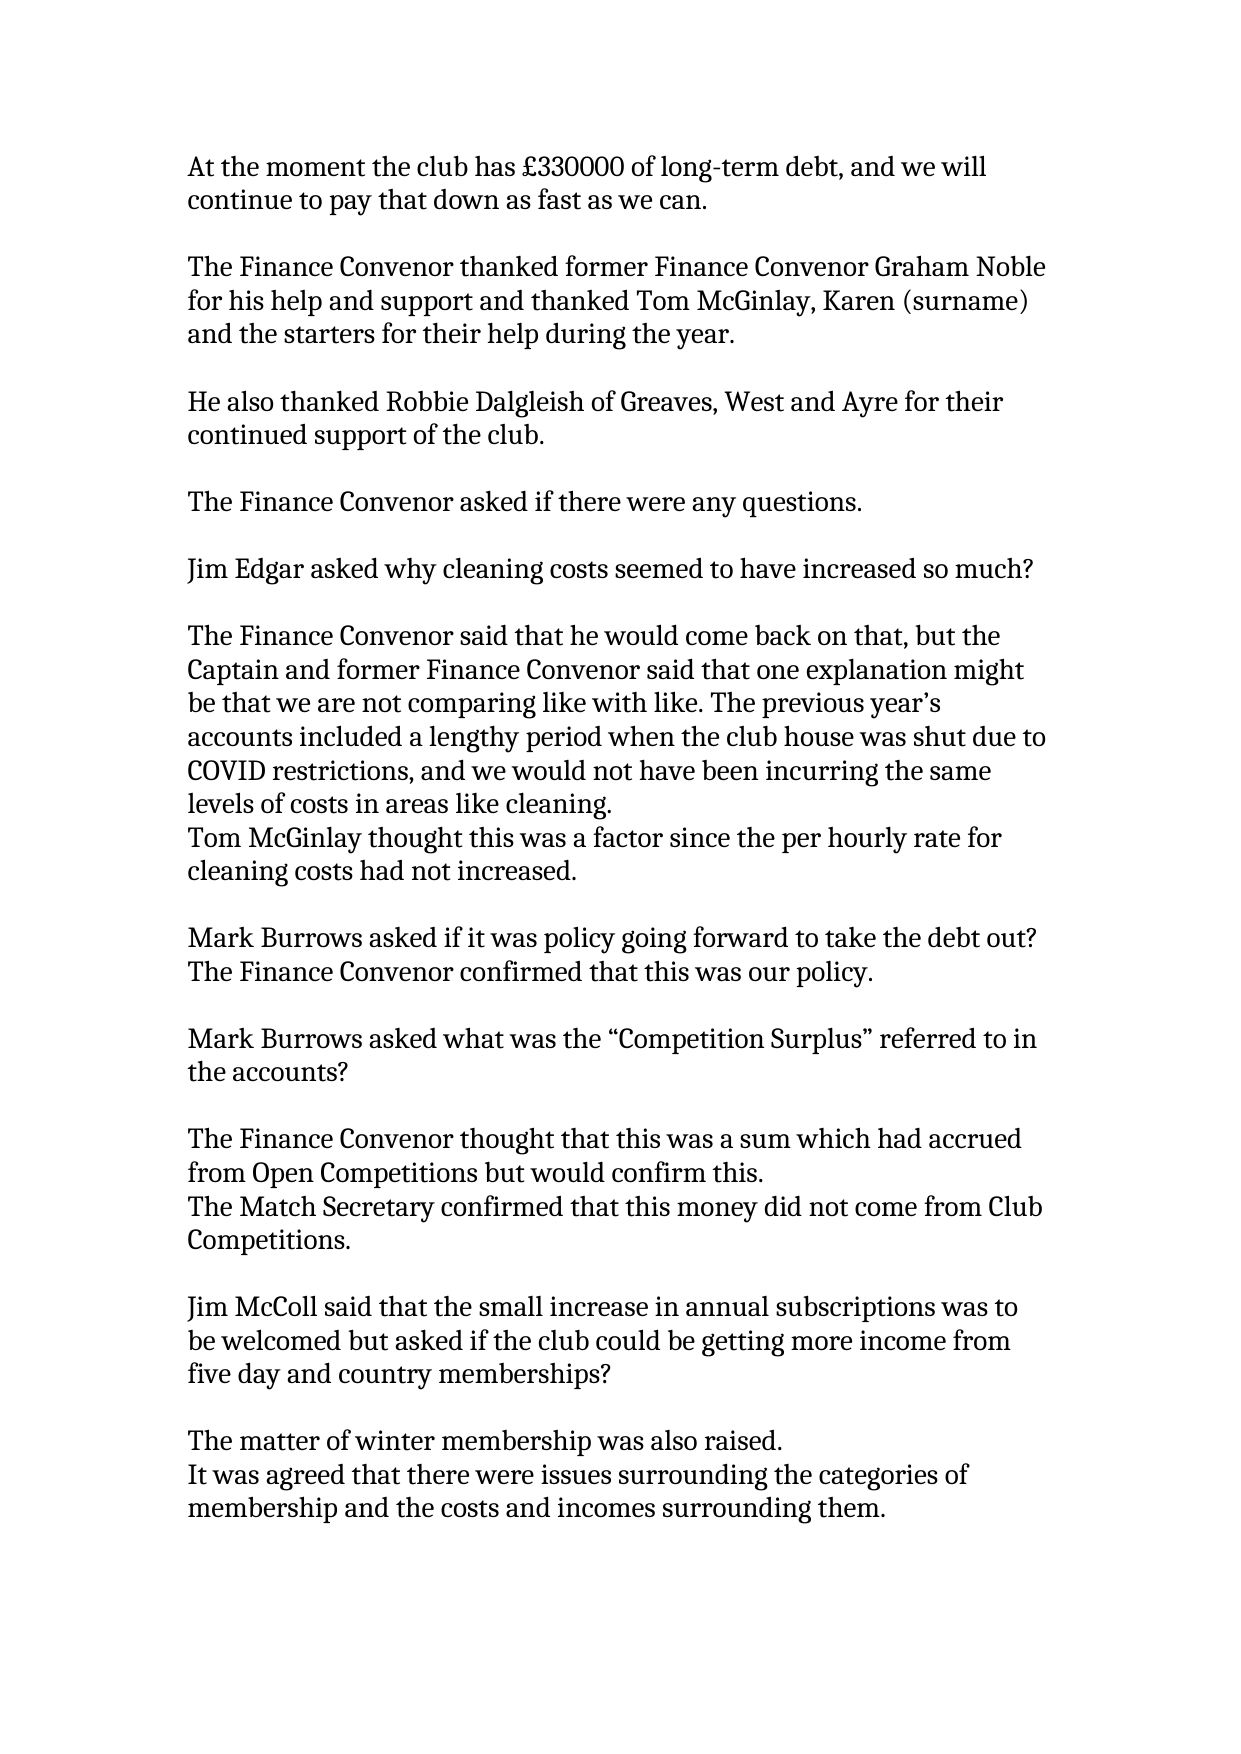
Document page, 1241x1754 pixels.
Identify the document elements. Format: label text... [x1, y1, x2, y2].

text The matter of winter membership was also raised. [187, 1424, 1053, 1458]
text The Finance Convenor said that he would come back on that, but the Captain and former Finance Convenor said that one explanation might be that we are not comparing like with like. The previous year’s accounts included a lengthy period when the club house was shut due to COVID restrictions, and we would not have been incurring the same levels of costs in areas like cleaning. [187, 619, 1053, 821]
text The Finance Convenor confirmed that this was our policy. [187, 955, 1053, 988]
text The Finance Convenor thanked former Finance Convenor Graham Noble for his help and support and thanked Tom McGinlay, Karen (surname) and the starters for their help during the year. [187, 251, 1053, 351]
text He also thanked Robbie Dalgleish of Greaves, West and Ayre for their continued support of the club. [187, 385, 1053, 452]
text Mark Burrows asked what was the “Competition Surplus” referred to in the accounts? [187, 1022, 1053, 1089]
text It was agreed that there were issues surrounding the categories of membership and the costs and incomes surrounding them. [187, 1458, 1053, 1525]
text Tom McGinlay thought this was a factor since the per hourly rate for cleaning costs had not increased. [187, 821, 1053, 888]
text Mark Burrows asked if it was policy going forward to take the debt out? [187, 921, 1053, 955]
text The Finance Convenor asked if there were any questions. [187, 485, 1053, 519]
text The Match Secretary confirmed that this money did not come from Club Competitions. [187, 1190, 1053, 1257]
text Jim McColl said that the small increase in annual subscriptions was to be welcomed but asked if the club could be getting more income from five day and country memberships? [187, 1290, 1053, 1391]
text The Finance Convenor thought that this was a sum which had accrued from Open Competitions but would confirm this. [187, 1123, 1053, 1190]
text Jim Edgar asked why cleaning costs seemed to have increased so much? [187, 552, 1053, 586]
text At the moment the club has £330000 of long-term debt, and we will continue to pay that down as fast as we can. [187, 150, 1053, 217]
